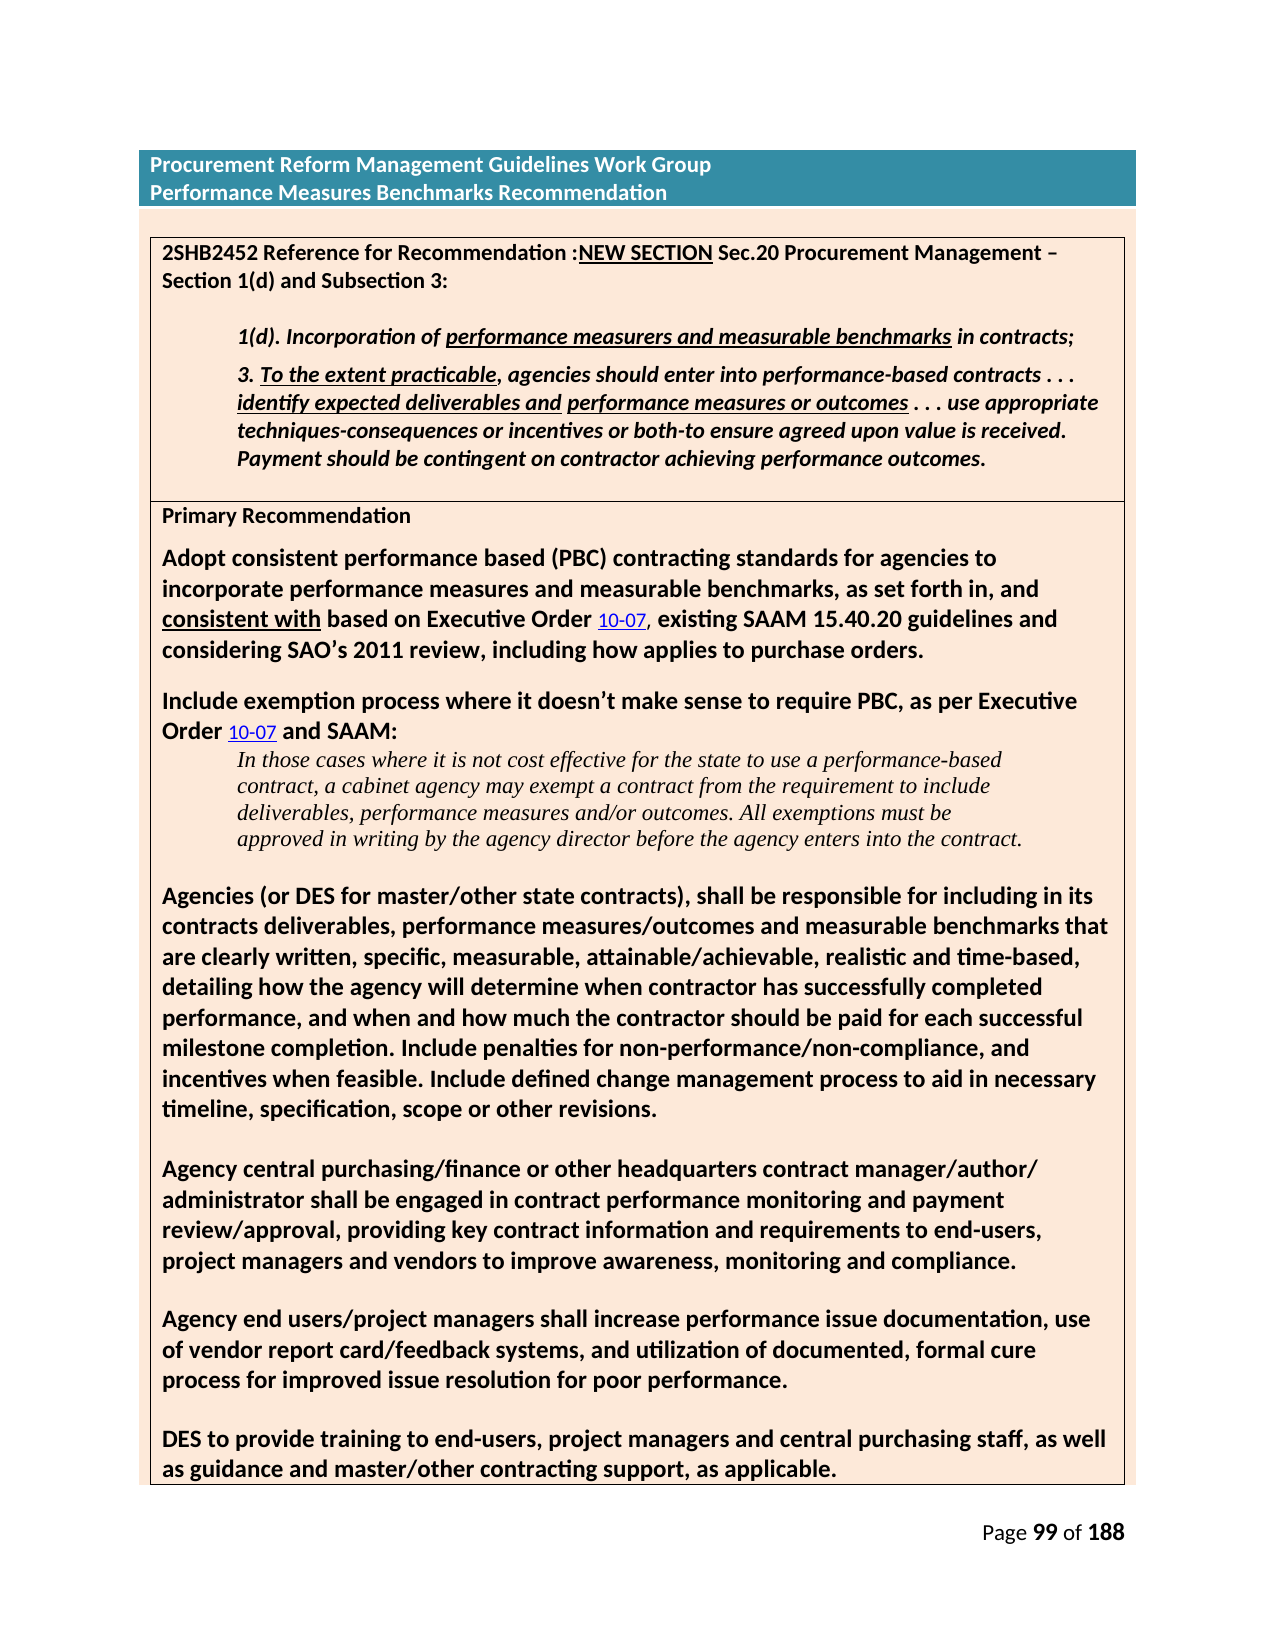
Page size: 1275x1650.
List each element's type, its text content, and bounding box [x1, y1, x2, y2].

table_header Procurement Reform Management Guidelines Work Group Performance Measures Benchmarks Recommendation [139, 150, 1136, 206]
table_cell [139, 209, 1136, 1485]
